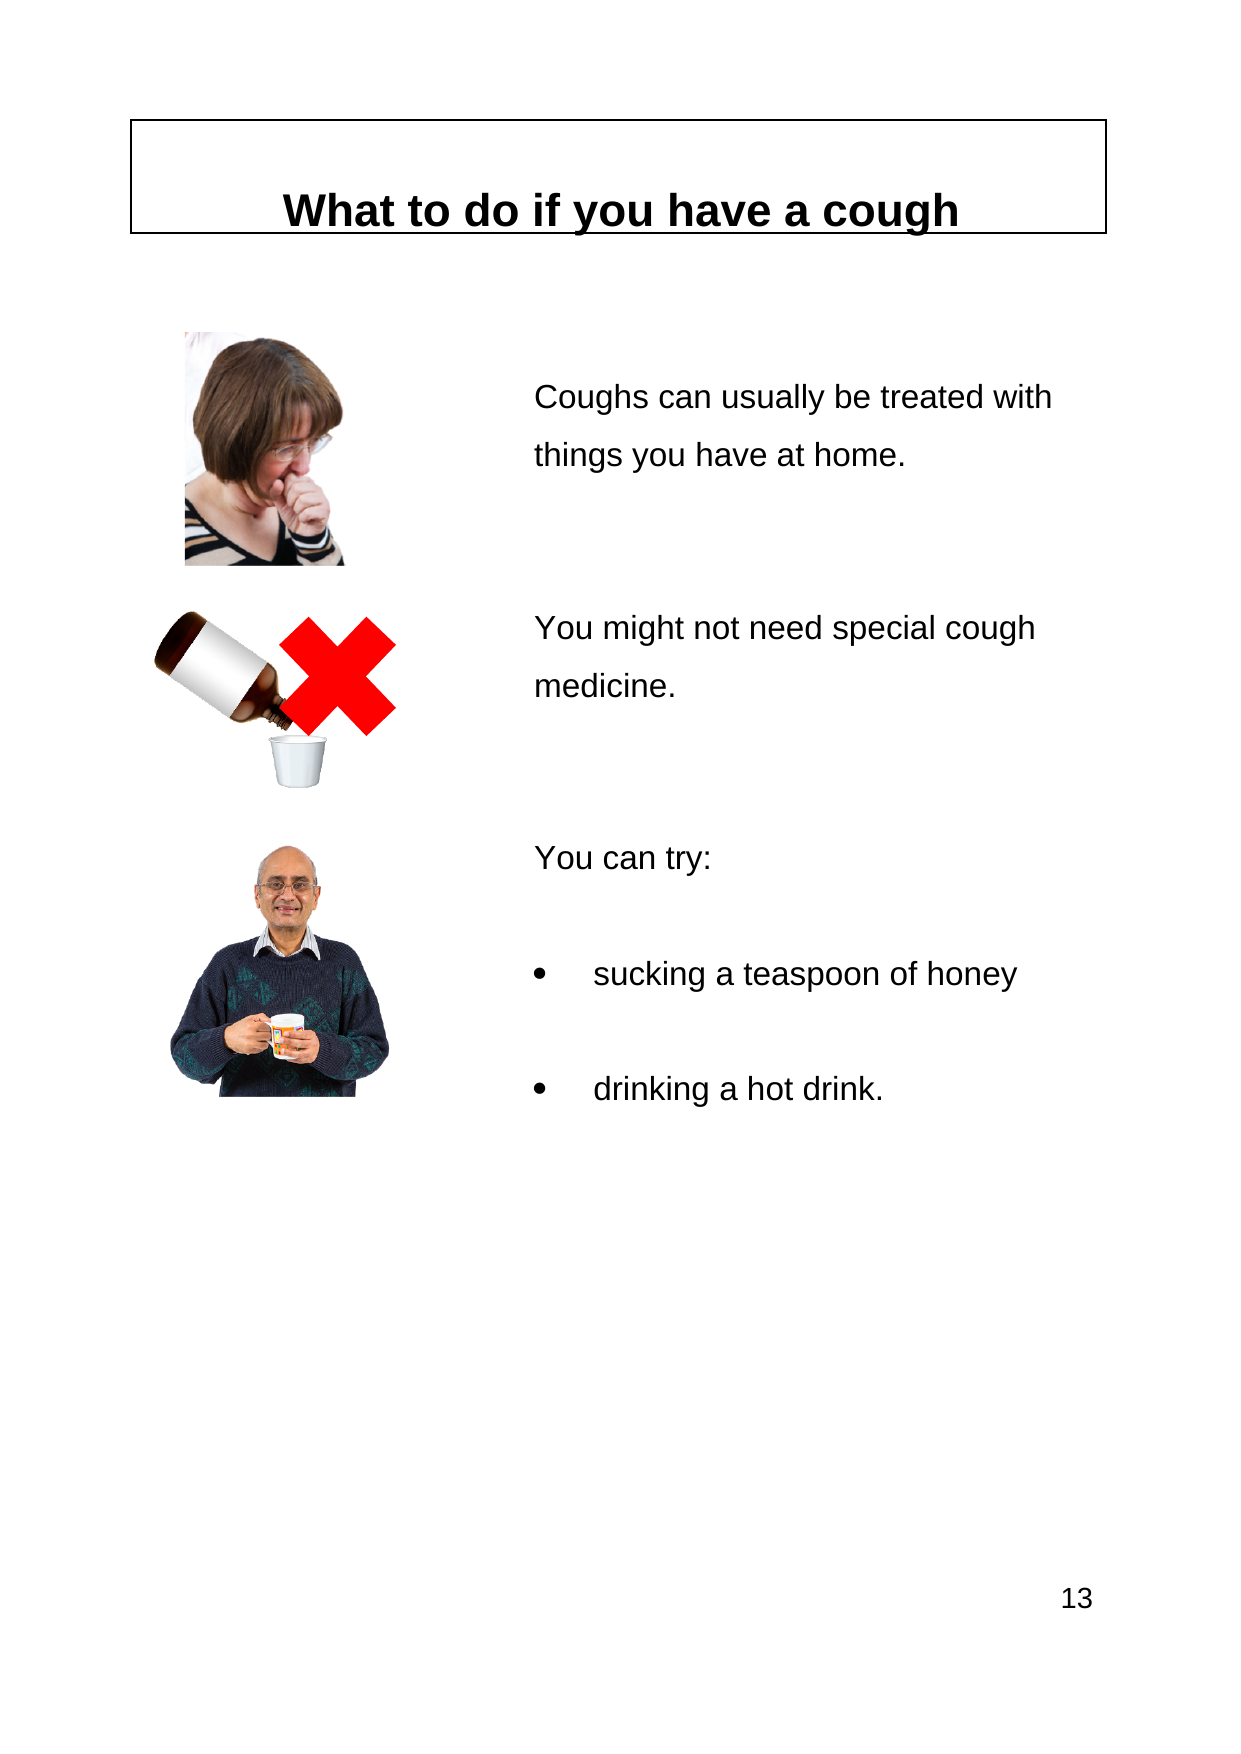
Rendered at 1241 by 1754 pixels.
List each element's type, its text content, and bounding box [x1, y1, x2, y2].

text You can try: [534, 838, 1093, 877]
picture [150, 608, 335, 794]
picture [150, 841, 410, 1101]
subtitle What to do if you have a cough [150, 183, 1093, 232]
picture [184, 332, 356, 566]
list sucking a teaspoon of honey [534, 954, 1093, 992]
text You might not need special cough medicine. [534, 608, 1093, 704]
text Coughs can usually be treated with things you have at home. [534, 378, 1093, 474]
list drinking a hot drink. [534, 1069, 1093, 1108]
